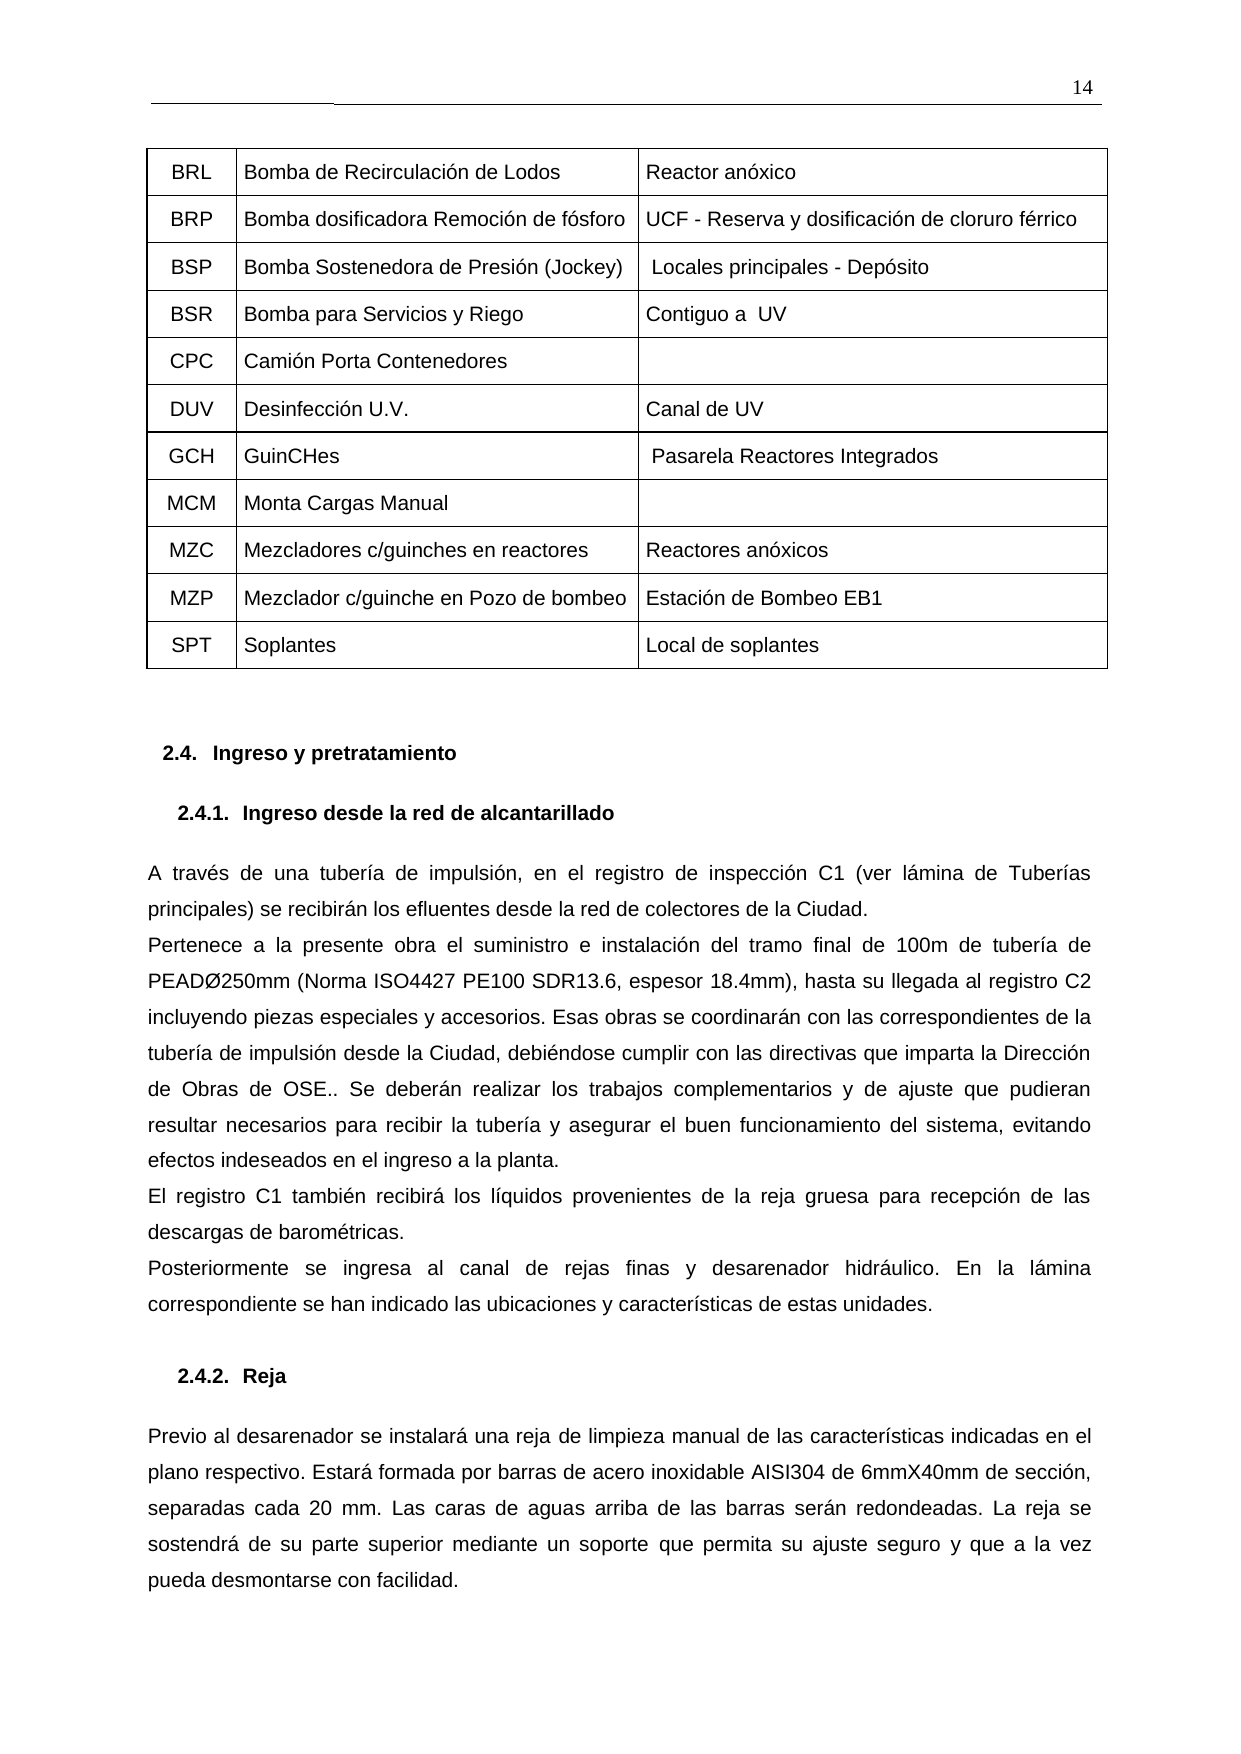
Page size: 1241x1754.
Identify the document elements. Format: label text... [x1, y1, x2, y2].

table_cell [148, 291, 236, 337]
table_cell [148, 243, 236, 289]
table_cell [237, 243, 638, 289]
subtitle Ingreso desde la red de alcantarillado [177, 801, 1092, 825]
text Posteriormente se ingresa al canal de rejas finas y desarenador hidráulico. En la lámina correspondiente se han indicado las ubicaciones y características de estas unidades. [148, 1256, 1092, 1316]
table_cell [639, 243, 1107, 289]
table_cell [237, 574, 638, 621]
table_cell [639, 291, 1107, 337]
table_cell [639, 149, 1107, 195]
text Pertenece a la presente obra el suministro e instalación del tramo final de 100m de tubería de PEADØ250mm (Norma ISO4427 PE100 SDR13.6, espesor 18.4mm), hasta su llegada al registro C2 incluyendo piezas especiales y accesorios. Esas obras se coordinarán con las correspondientes de la tubería de impulsión desde la Ciudad, debiéndose cumplir con las directivas que imparta la Dirección de Obras de OSE.. Se deberán realizar los trabajos complementarios y de ajuste que pudieran resultar necesarios para recibir la tubería y asegurar el buen funcionamiento del sistema, evitando efectos indeseados en el ingreso a la planta. [148, 933, 1092, 1172]
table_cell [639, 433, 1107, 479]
text A través de una tubería de impulsión, en el registro de inspección C1 (ver lámina de Tuberías principales) se recibirán los efluentes desde la red de colectores de la Ciudad. [148, 861, 1092, 921]
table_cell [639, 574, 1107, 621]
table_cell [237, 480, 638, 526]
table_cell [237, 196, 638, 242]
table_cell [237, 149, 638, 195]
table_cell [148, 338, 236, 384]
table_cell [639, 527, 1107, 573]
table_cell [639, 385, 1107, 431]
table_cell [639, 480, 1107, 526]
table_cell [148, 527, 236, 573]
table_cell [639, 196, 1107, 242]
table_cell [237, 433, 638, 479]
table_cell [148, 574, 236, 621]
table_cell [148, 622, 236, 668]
text Previo al desarenador se instalará una reja de limpieza manual de las características indicadas en el plano respectivo. Estará formada por barras de acero inoxidable AISI304 de 6mmX40mm de sección, separadas cada 20 mm. Las caras de aguas arriba de las barras serán redondeadas. La reja se sostendrá de su parte superior mediante un soporte que permita su ajuste seguro y que a la vez pueda desmontarse con facilidad. [148, 1424, 1092, 1592]
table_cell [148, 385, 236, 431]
subtitle Reja [177, 1364, 1092, 1388]
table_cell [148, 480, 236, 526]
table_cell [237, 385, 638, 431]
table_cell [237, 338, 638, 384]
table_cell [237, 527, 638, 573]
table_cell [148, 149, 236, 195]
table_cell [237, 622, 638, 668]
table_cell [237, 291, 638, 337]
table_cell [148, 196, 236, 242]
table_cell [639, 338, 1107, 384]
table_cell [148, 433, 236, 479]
subtitle Ingreso y pretratamiento [162, 741, 1092, 765]
text El registro C1 también recibirá los líquidos provenientes de la reja gruesa para recepción de las descargas de barométricas. [148, 1184, 1092, 1244]
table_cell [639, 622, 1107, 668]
